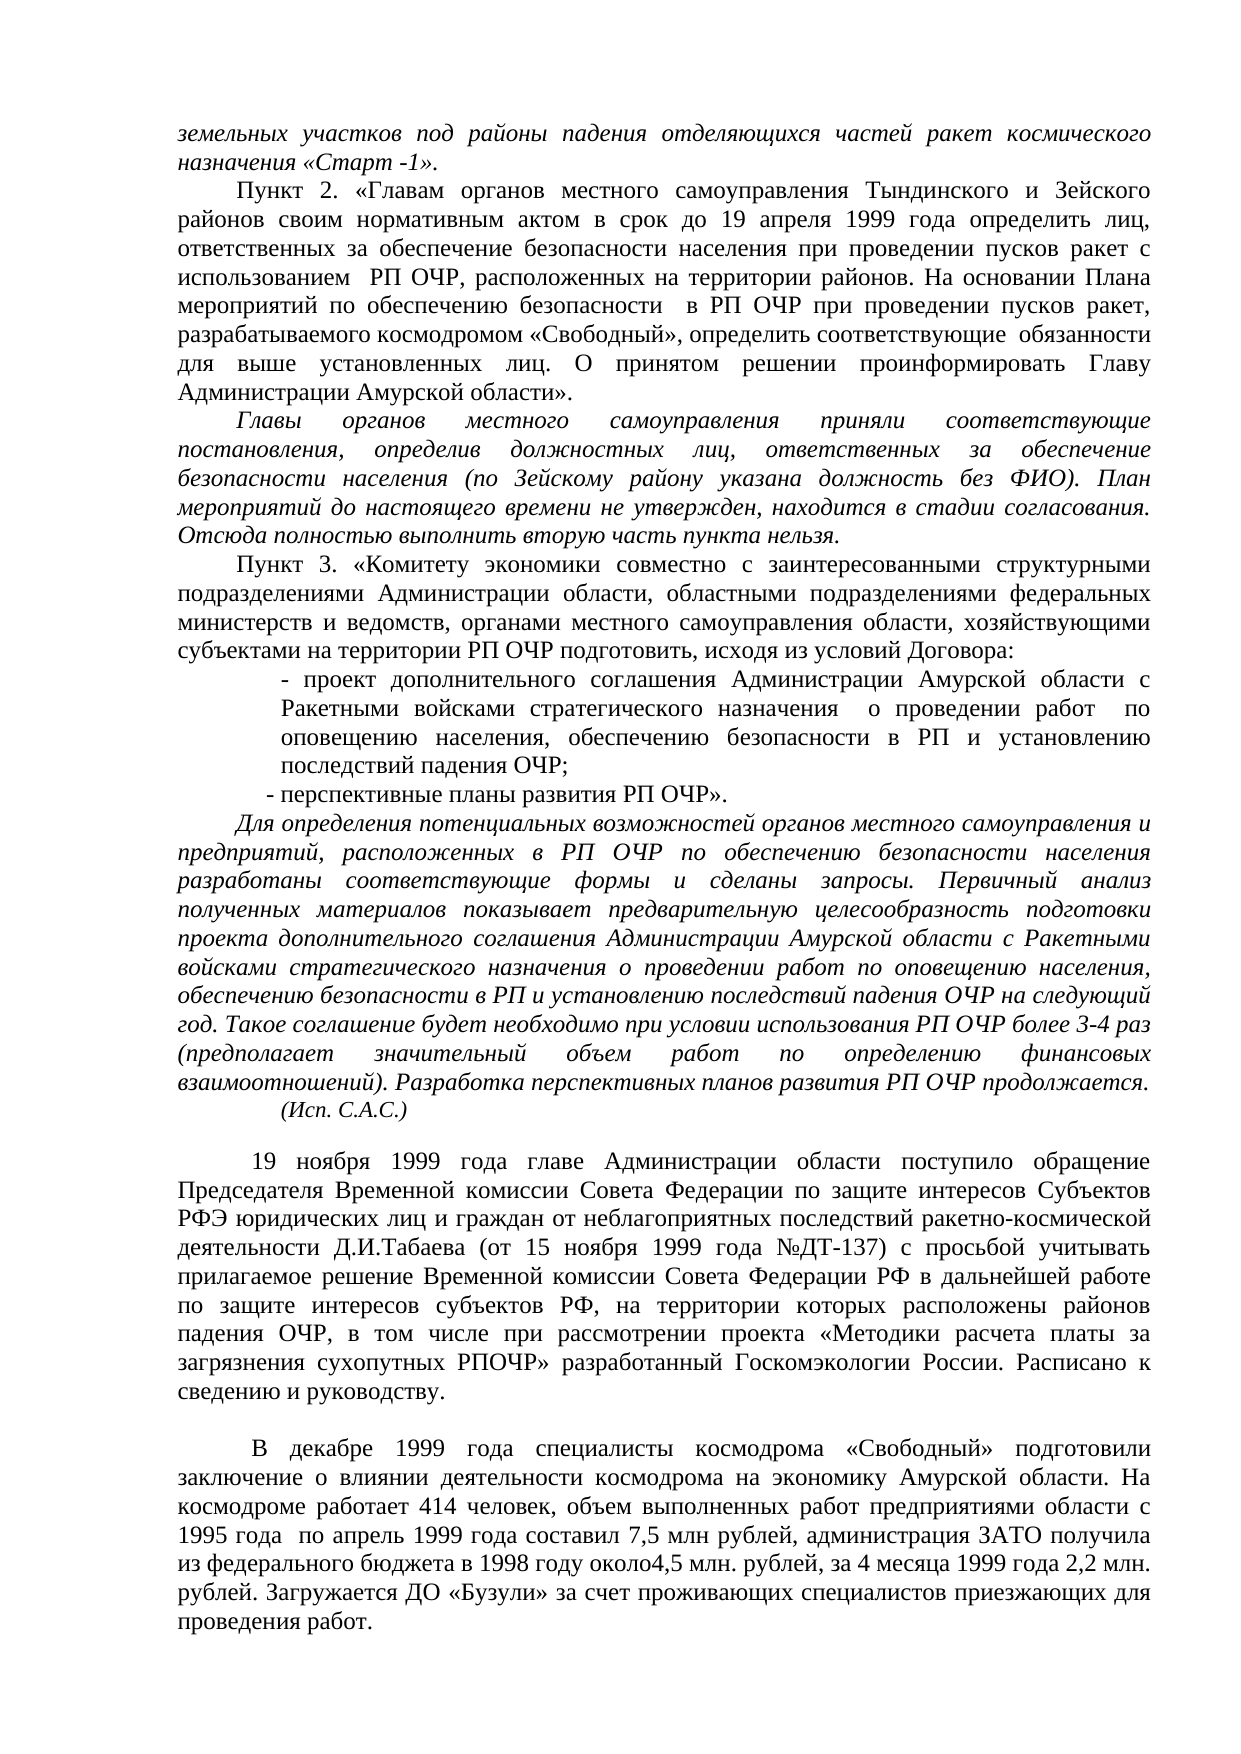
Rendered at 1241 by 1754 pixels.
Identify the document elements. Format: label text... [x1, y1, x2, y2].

text Главы органов местного самоуправления приняли соответствующие постановления, определив должностных лиц, ответственных за обеспечение безопасности населения (по Зейскому району указана должность без ФИО). План мероприятий до настоящего времени не утвержден, находится в стадии согласования. Отсюда полностью выполнить вторую часть пункта нельзя. [177, 406, 1152, 549]
text 19 ноября 1999 года главе Администрации области поступило обращение Председателя Временной комиссии Совета Федерации по защите интересов Субъектов РФЭ юридических лиц и граждан от неблагоприятных последствий ракетно-космической деятельности Д.И.Табаева (от 15 ноября 1999 года №ДТ-137) с просьбой учитывать прилагаемое решение Временной комиссии Совета Федерации РФ в дальнейшей работе по защите интересов субъектов РФ, на территории которых расположены районов падения ОЧР, в том числе при рассмотрении проекта «Методики расчета платы за загрязнения сухопутных РПОЧР» разработанный Госкомэкологии России. Расписано к сведению и руководству. [177, 1146, 1152, 1405]
text Пункт 3. «Комитету экономики совместно с заинтересованными структурными подразделениями Администрации области, областными подразделениями федеральных министерств и ведомств, органами местного самоуправления области, хозяйствующими субъектами на территории РП ОЧР подготовить, исходя из условий Договора: [177, 549, 1152, 664]
text В декабре 1999 года специалисты космодрома «Свободный» подготовили заключение о влиянии деятельности космодрома на экономику Амурской области. На космодроме работает 414 человек, объем выполненных работ предприятиями области с 1995 года по апрель 1999 года составил 7,5 млн рублей, администрация ЗАТО получила из федерального бюджета в 1998 году около4,5 млн. рублей, за 4 месяца 1999 года 2,2 млн. рублей. Загружается ДО «Бузули» за счет проживающих специалистов приезжающих для проведения работ. [177, 1433, 1152, 1635]
text Пункт 2. «Главам органов местного самоуправления Тындинского и Зейского районов своим нормативным актом в срок до 19 апреля 1999 года определить лиц, ответственных за обеспечение безопасности населения при проведении пусков ракет с использованием РП ОЧР, расположенных на территории районов. На основании Плана мероприятий по обеспечению безопасности в РП ОЧР при проведении пусков ракет, разрабатываемого космодромом «Свободный», определить соответствующие обязанности для выше установленных лиц. О принятом решении проинформировать Главу Администрации Амурской области». [177, 176, 1152, 406]
text - проект дополнительного соглашения Администрации Амурской области с Ракетными войсками стратегического назначения о проведении работ по оповещению населения, обеспечению безопасности в РП и установлению последствий падения ОЧР; [281, 664, 1152, 779]
text - перспективные планы развития РП ОЧР». [266, 779, 1152, 808]
text (Исп. С.А.С.) [177, 1096, 1152, 1122]
text Для определения потенциальных возможностей органов местного самоуправления и предприятий, расположенных в РП ОЧР по обеспечению безопасности населения разработаны соответствующие формы и сделаны запросы. Первичный анализ полученных материалов показывает предварительную целесообразность подготовки проекта дополнительного соглашения Администрации Амурской области с Ракетными войсками стратегического назначения о проведении работ по оповещению населения, обеспечению безопасности в РП и установлению последствий падения ОЧР на следующий год. Такое соглашение будет необходимо при условии использования РП ОЧР более 3-4 раз (предполагает значительный объем работ по определению финансовых взаимоотношений). Разработка перспективных планов развития РП ОЧР продолжается. [177, 808, 1152, 1096]
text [177, 118, 1152, 176]
